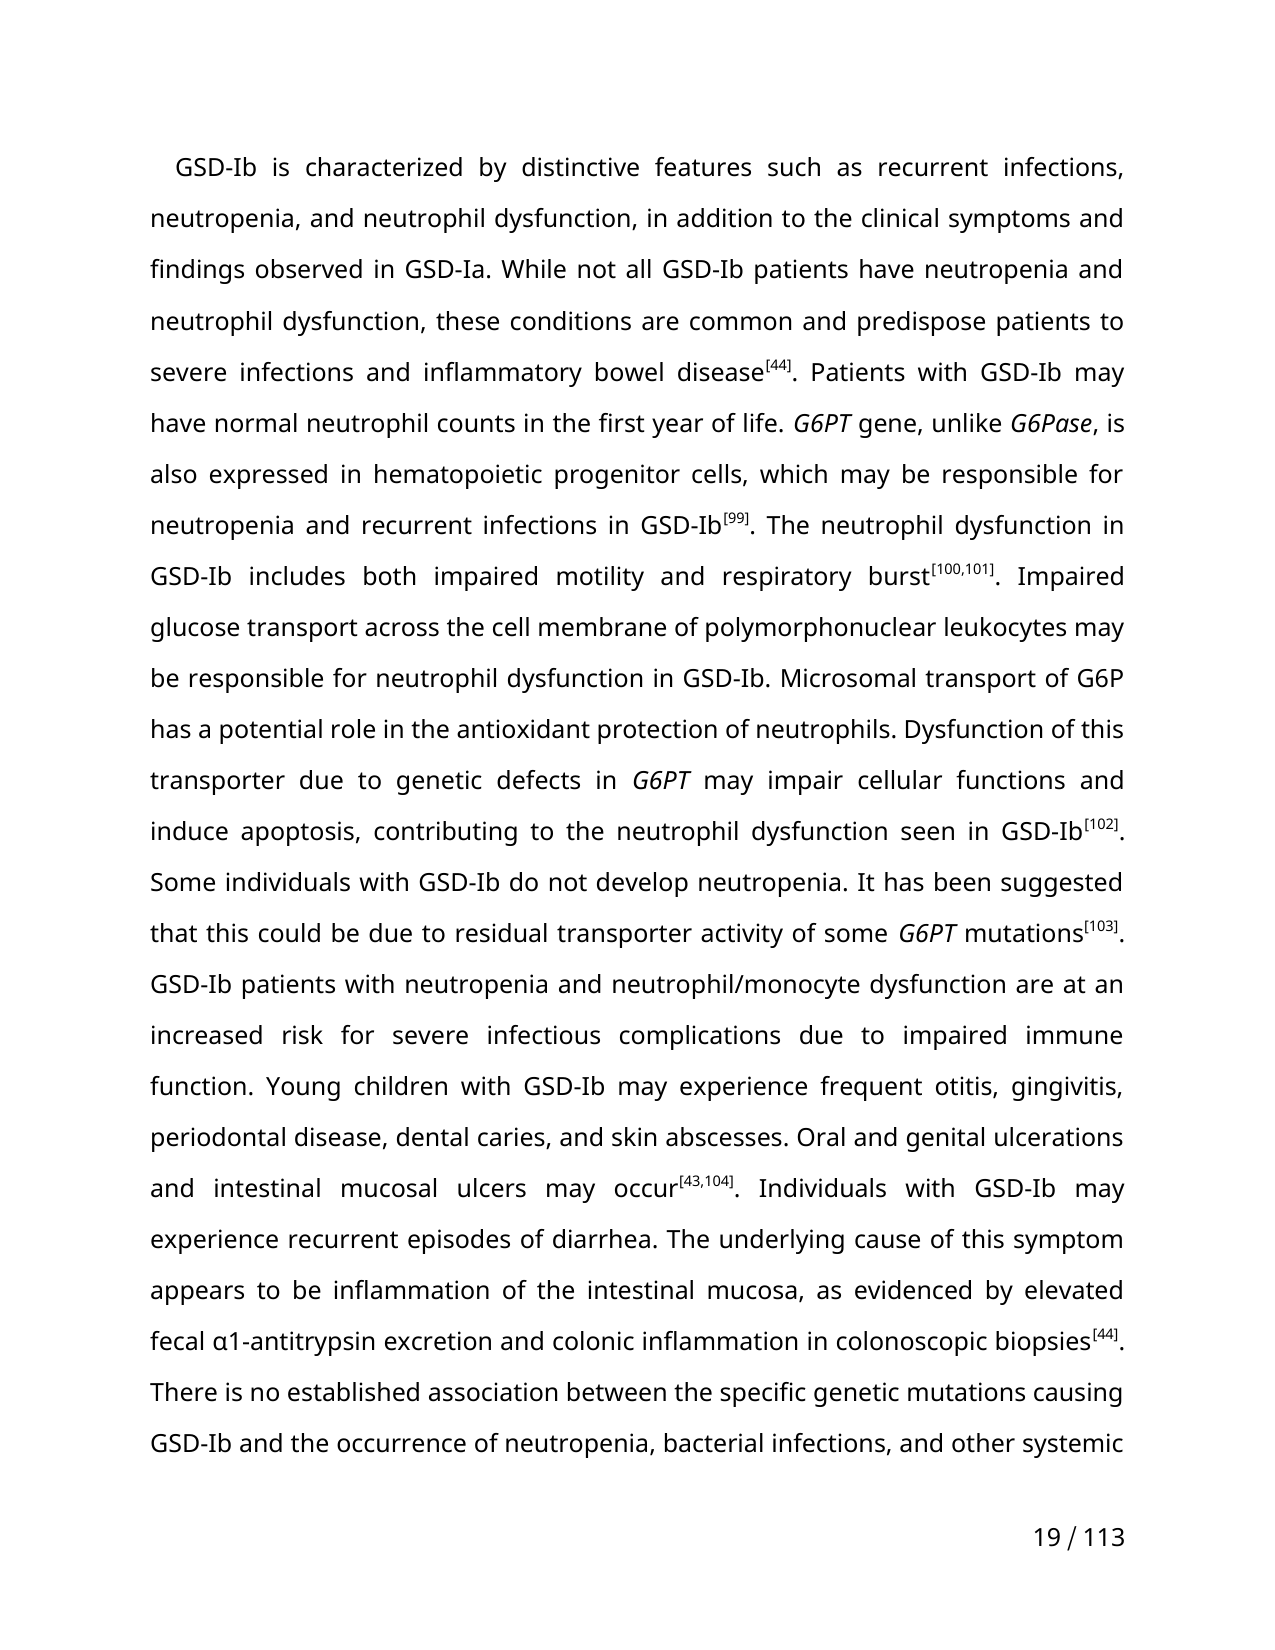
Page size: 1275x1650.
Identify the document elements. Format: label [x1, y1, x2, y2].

text [150, 150, 1125, 1460]
